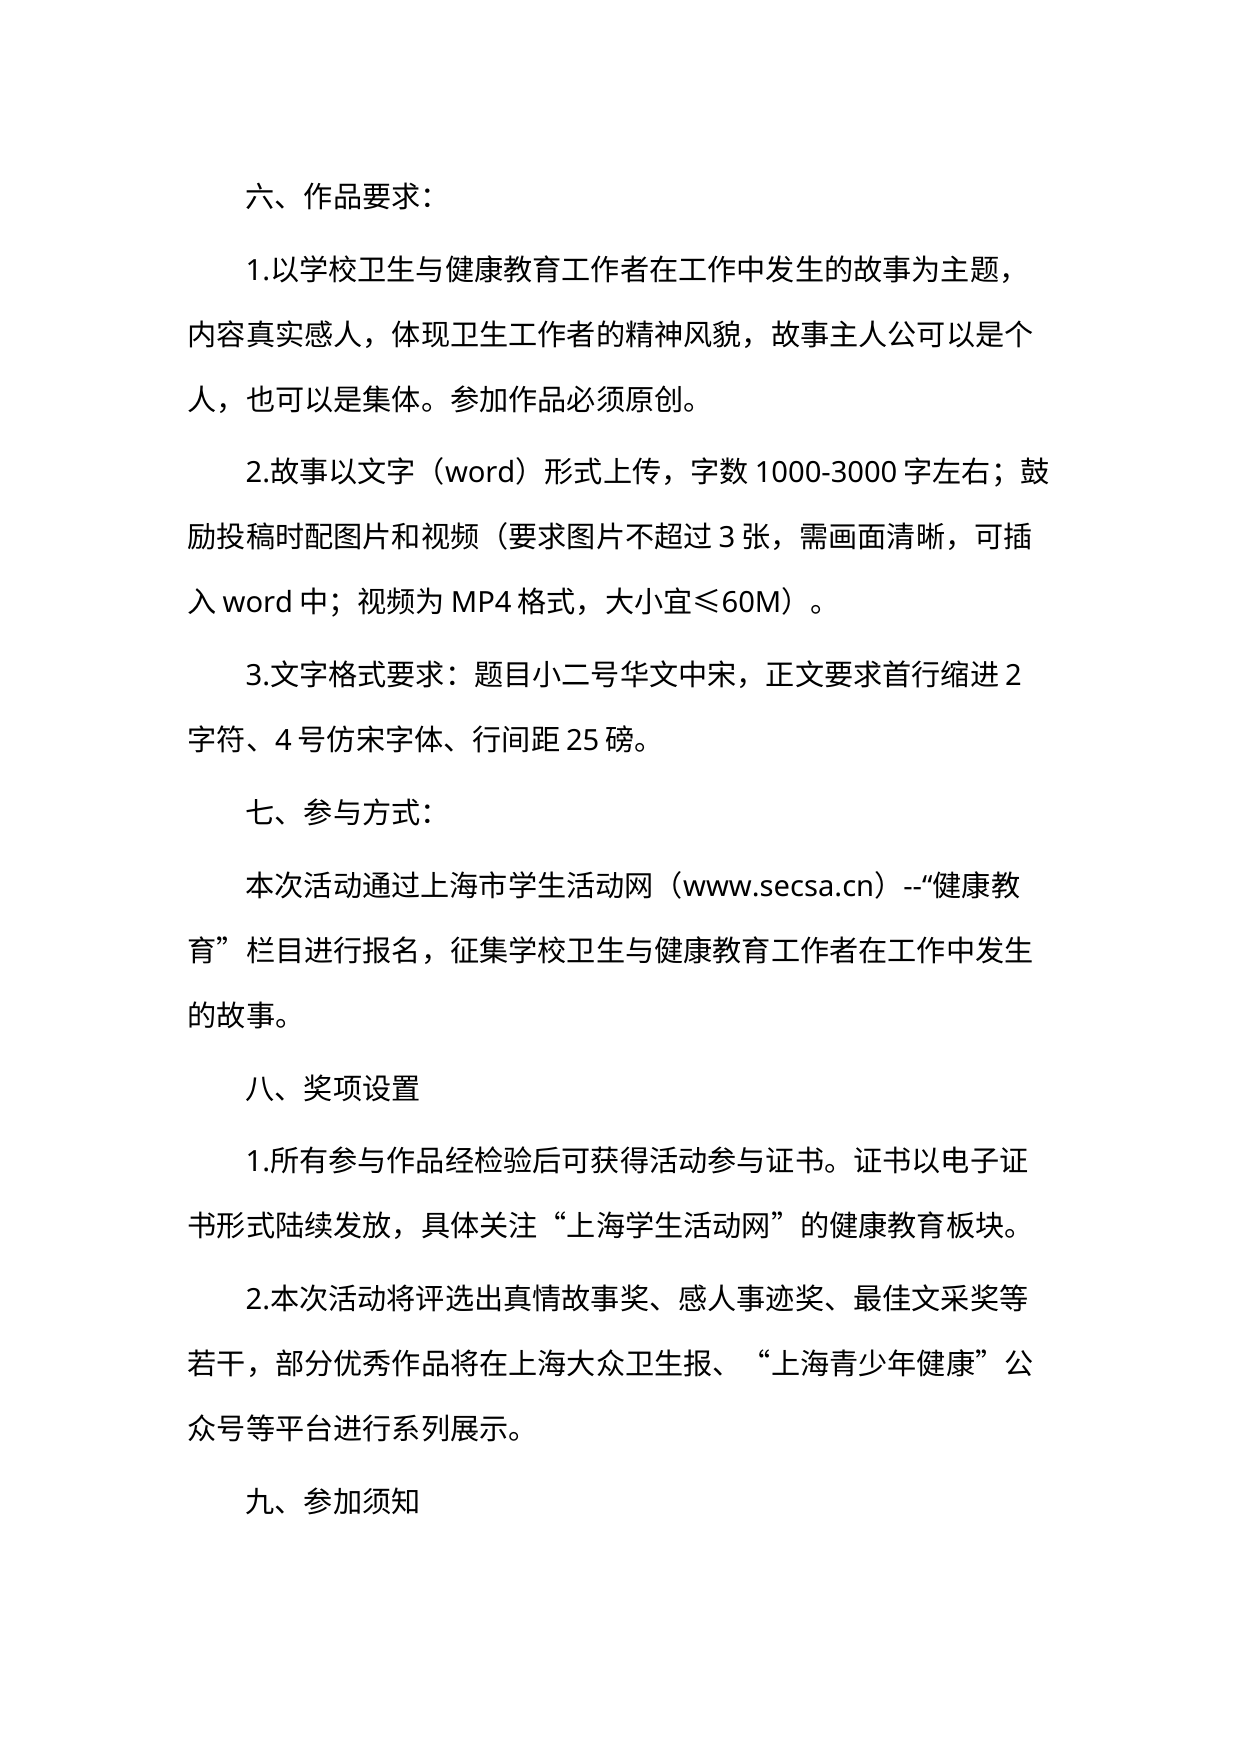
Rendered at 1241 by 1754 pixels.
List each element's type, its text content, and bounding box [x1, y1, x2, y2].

text 八、奖项设置 [187, 1054, 1053, 1119]
text 1.以学校卫生与健康教育工作者在工作中发生的故事为主题，内容真实感人，体现卫生工作者的精神风貌，故事主人公可以是个人，也可以是集体。参加作品必须原创。 [187, 235, 1053, 430]
text 九、参加须知 [187, 1467, 1053, 1532]
text 3.文字格式要求：题目小二号华文中宋，正文要求首行缩进2字符、4号仿宋字体、行间距25磅。 [187, 640, 1053, 770]
text 2.故事以文字（word）形式上传，字数1000-3000字左右；鼓励投稿时配图片和视频（要求图片不超过3张，需画面清晰，可插入word中；视频为MP4格式，大小宜≤60M）。 [187, 438, 1053, 633]
text 七、参与方式： [187, 778, 1053, 843]
text 本次活动通过上海市学生活动网（www.secsa.cn）--“健康教育”栏目进行报名，征集学校卫生与健康教育工作者在工作中发生的故事。 [187, 851, 1053, 1046]
text 六、作品要求： [187, 162, 1053, 227]
text 1.所有参与作品经检验后可获得活动参与证书。证书以电子证书形式陆续发放，具体关注“上海学生活动网”的健康教育板块。 [187, 1127, 1053, 1257]
text 2.本次活动将评选出真情故事奖、感人事迹奖、最佳文采奖等若干，部分优秀作品将在上海大众卫生报、“上海青少年健康”公众号等平台进行系列展示。 [187, 1264, 1053, 1459]
